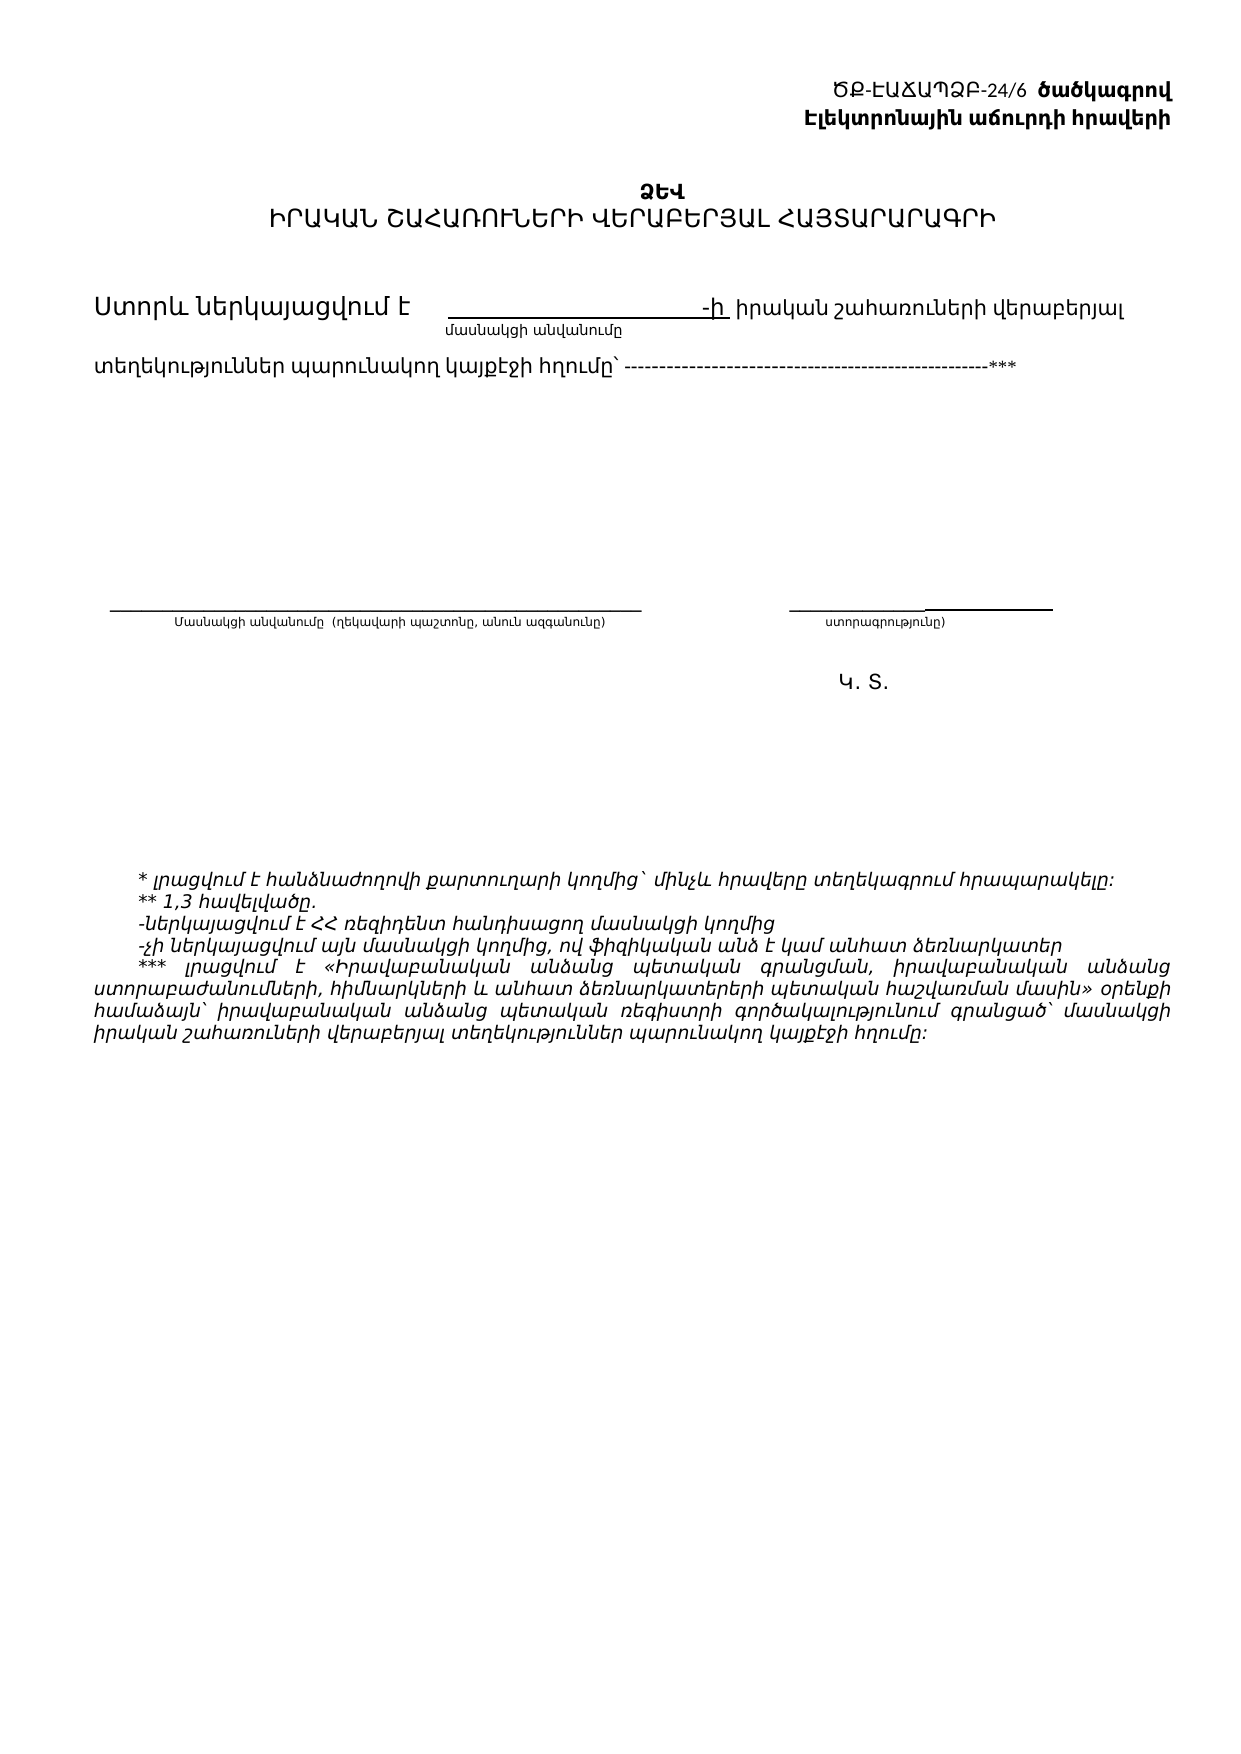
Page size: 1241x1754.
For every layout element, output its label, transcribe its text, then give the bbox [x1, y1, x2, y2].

text մասնակցի անվանումը [94, 322, 1171, 351]
text տեղեկություններ պարունակող կայքէջի հղումը՝ ----------------------------------------------------*** [94, 351, 1171, 379]
text ԾՔ-ԷԱՃԱՊՁԲ-24/6 ծածկագրով [94, 75, 1171, 103]
text ՁԵՎ [94, 180, 1171, 205]
text -ներկայացվում է ՀՀ ռեզիդենտ հանդիսացող մասնակցի կողմից [94, 913, 1171, 934]
text *** լրացվում է «Իրավաբանական անձանց պետական գրանցման, իրավաբանական անձանց ստորաբաժանումների, հիմնարկների և անհատ ձեռնարկատերերի պետական հաշվառման մասին» օրենքի համաձայն՝ իրավաբանական անձանց պետական ռեգիստրի գործակալությունում գրանցած՝ մասնակցի իրական շահառուների վերաբերյալ տեղեկություններ պարունակող կայքէջի հղումը: [94, 956, 1171, 1044]
text ** 1,3 հավելվածը․ [94, 891, 1171, 913]
text * լրացվում է հանձնաժողովի քարտուղարի կողմից` մինչև հրավերը տեղեկագրում հրապարակելը: [94, 869, 1171, 891]
text -չի ներկայացվում այն մասնակցի կողմից, ով ֆիզիկական անձ է կամ անհատ ձեռնարկատեր [94, 934, 1171, 956]
text ԻՐԱԿԱՆ ՇԱՀԱՌՈՒՆԵՐԻ ՎԵՐԱԲԵՐՅԱԼ ՀԱՅՏԱՐԱՐԱԳՐԻ [94, 205, 1171, 234]
text Կ. Տ. [94, 670, 1171, 694]
text ___________________________________________________ _____________ Մասնակցի անվանումը (ղեկավարի պաշտոնը, անուն ազգանունը) ստորագրությունը) [94, 588, 1171, 641]
text Ստորև ներկայացվում է -ի իրական շահառուների վերաբերյալ [94, 292, 1171, 322]
text Էլեկտրոնային աճուրդի հրավերի [94, 103, 1171, 132]
